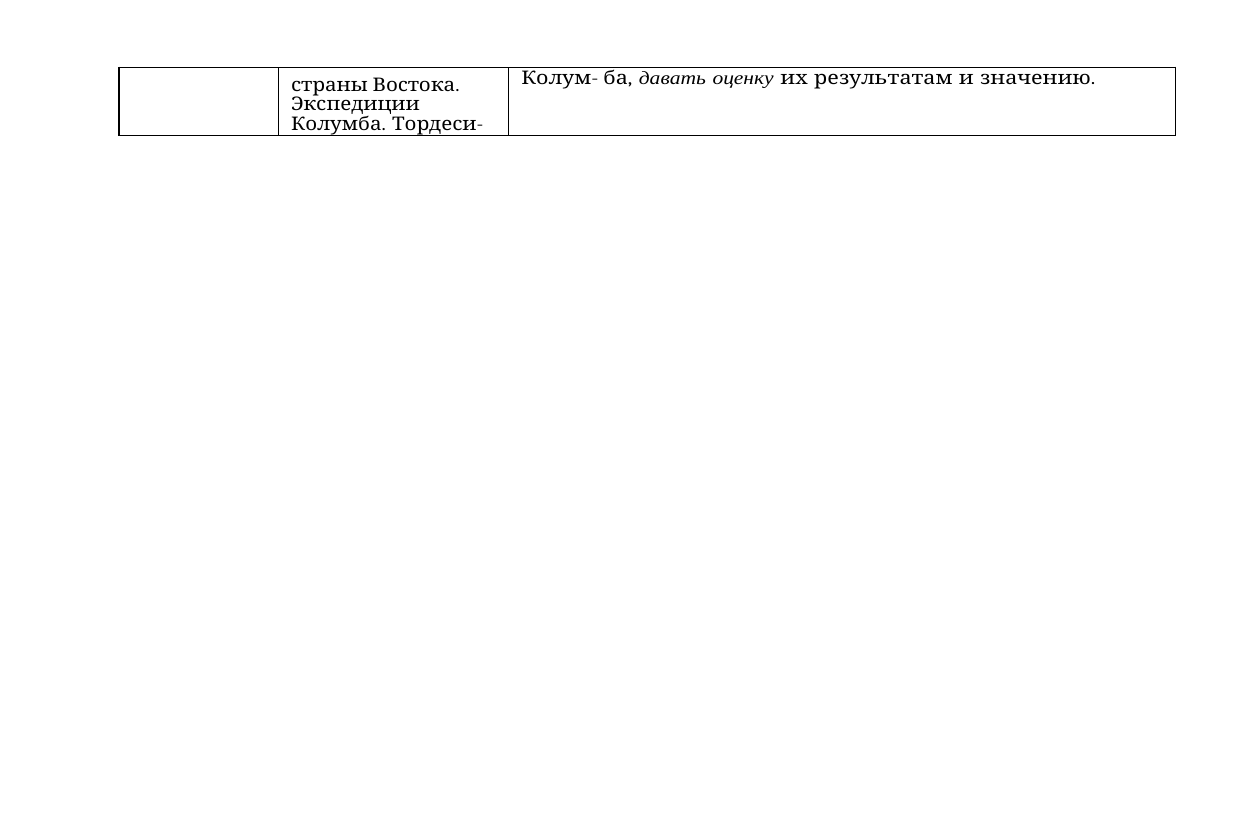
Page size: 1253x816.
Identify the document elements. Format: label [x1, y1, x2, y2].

table_cell [509, 68, 1175, 134]
table_cell [279, 68, 508, 134]
table_cell [120, 68, 278, 134]
